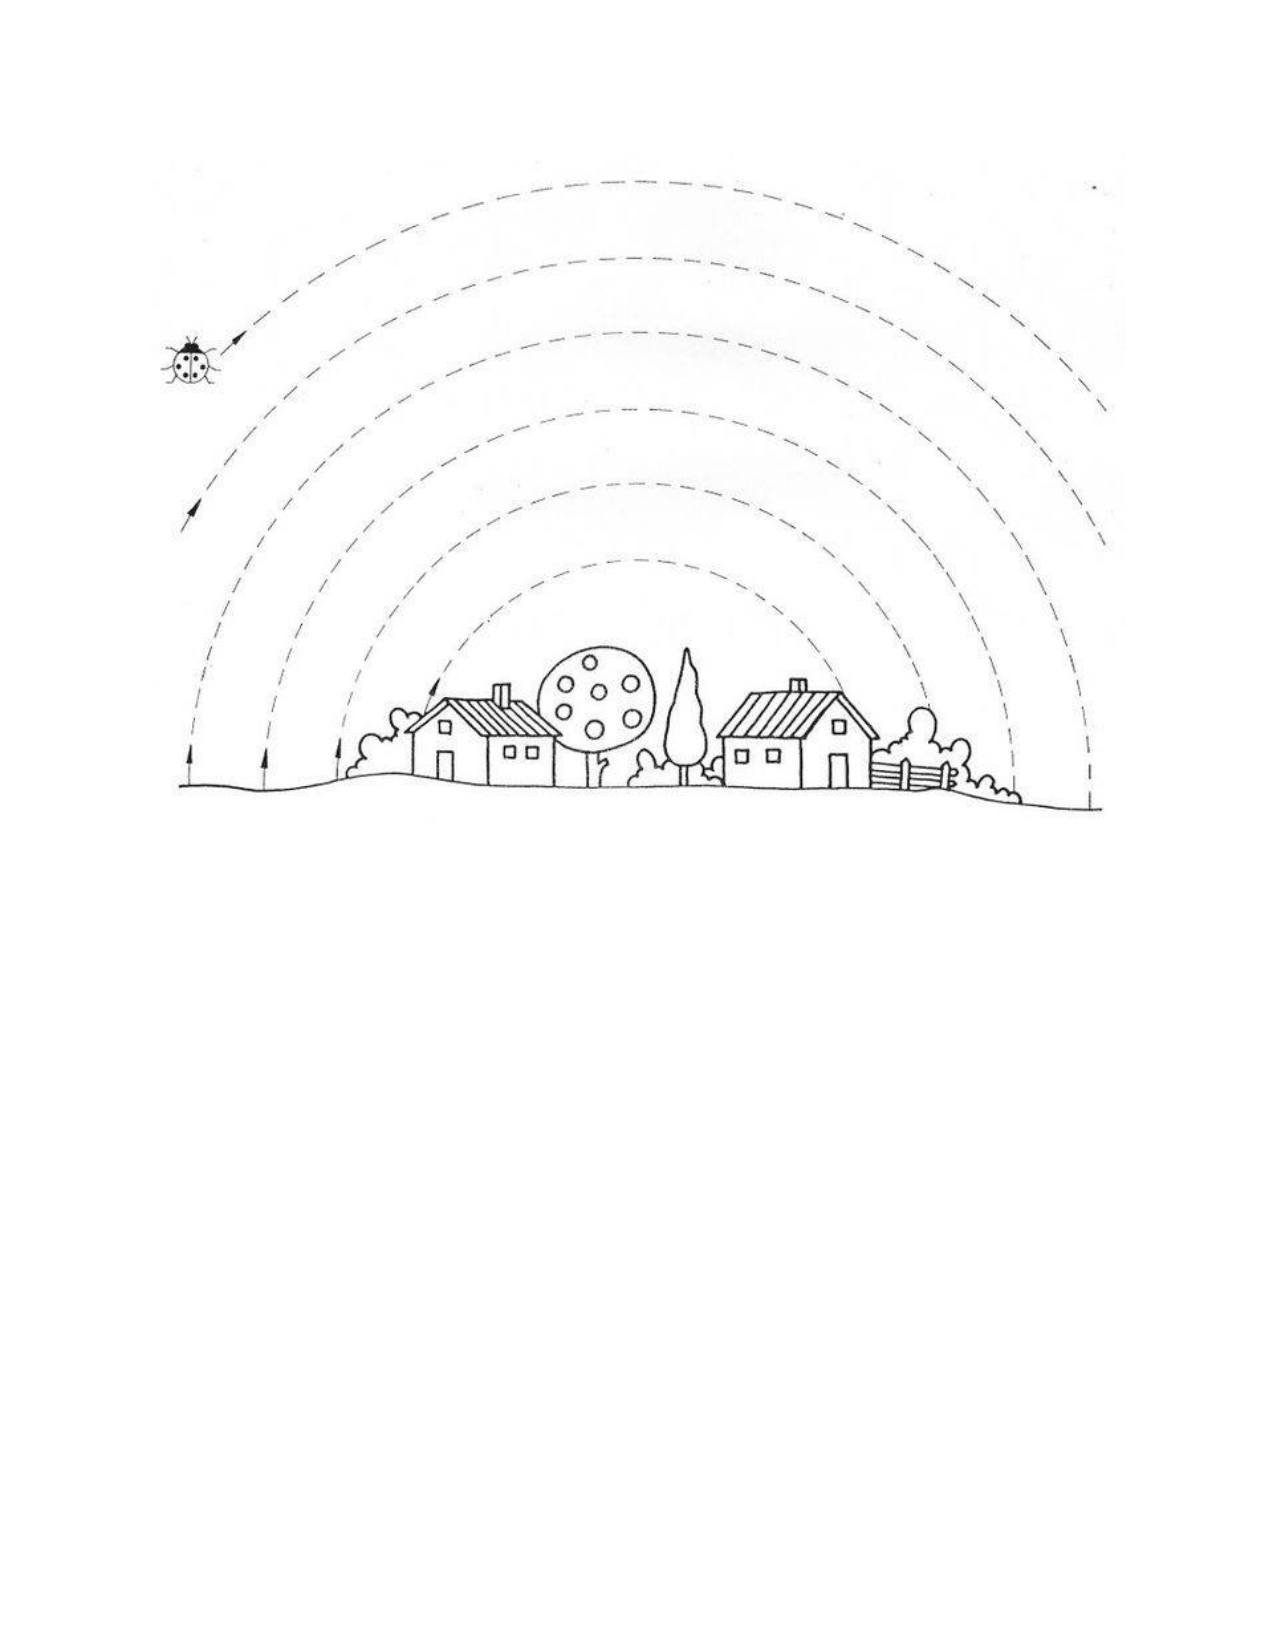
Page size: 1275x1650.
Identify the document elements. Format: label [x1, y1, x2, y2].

picture [150, 150, 1125, 834]
